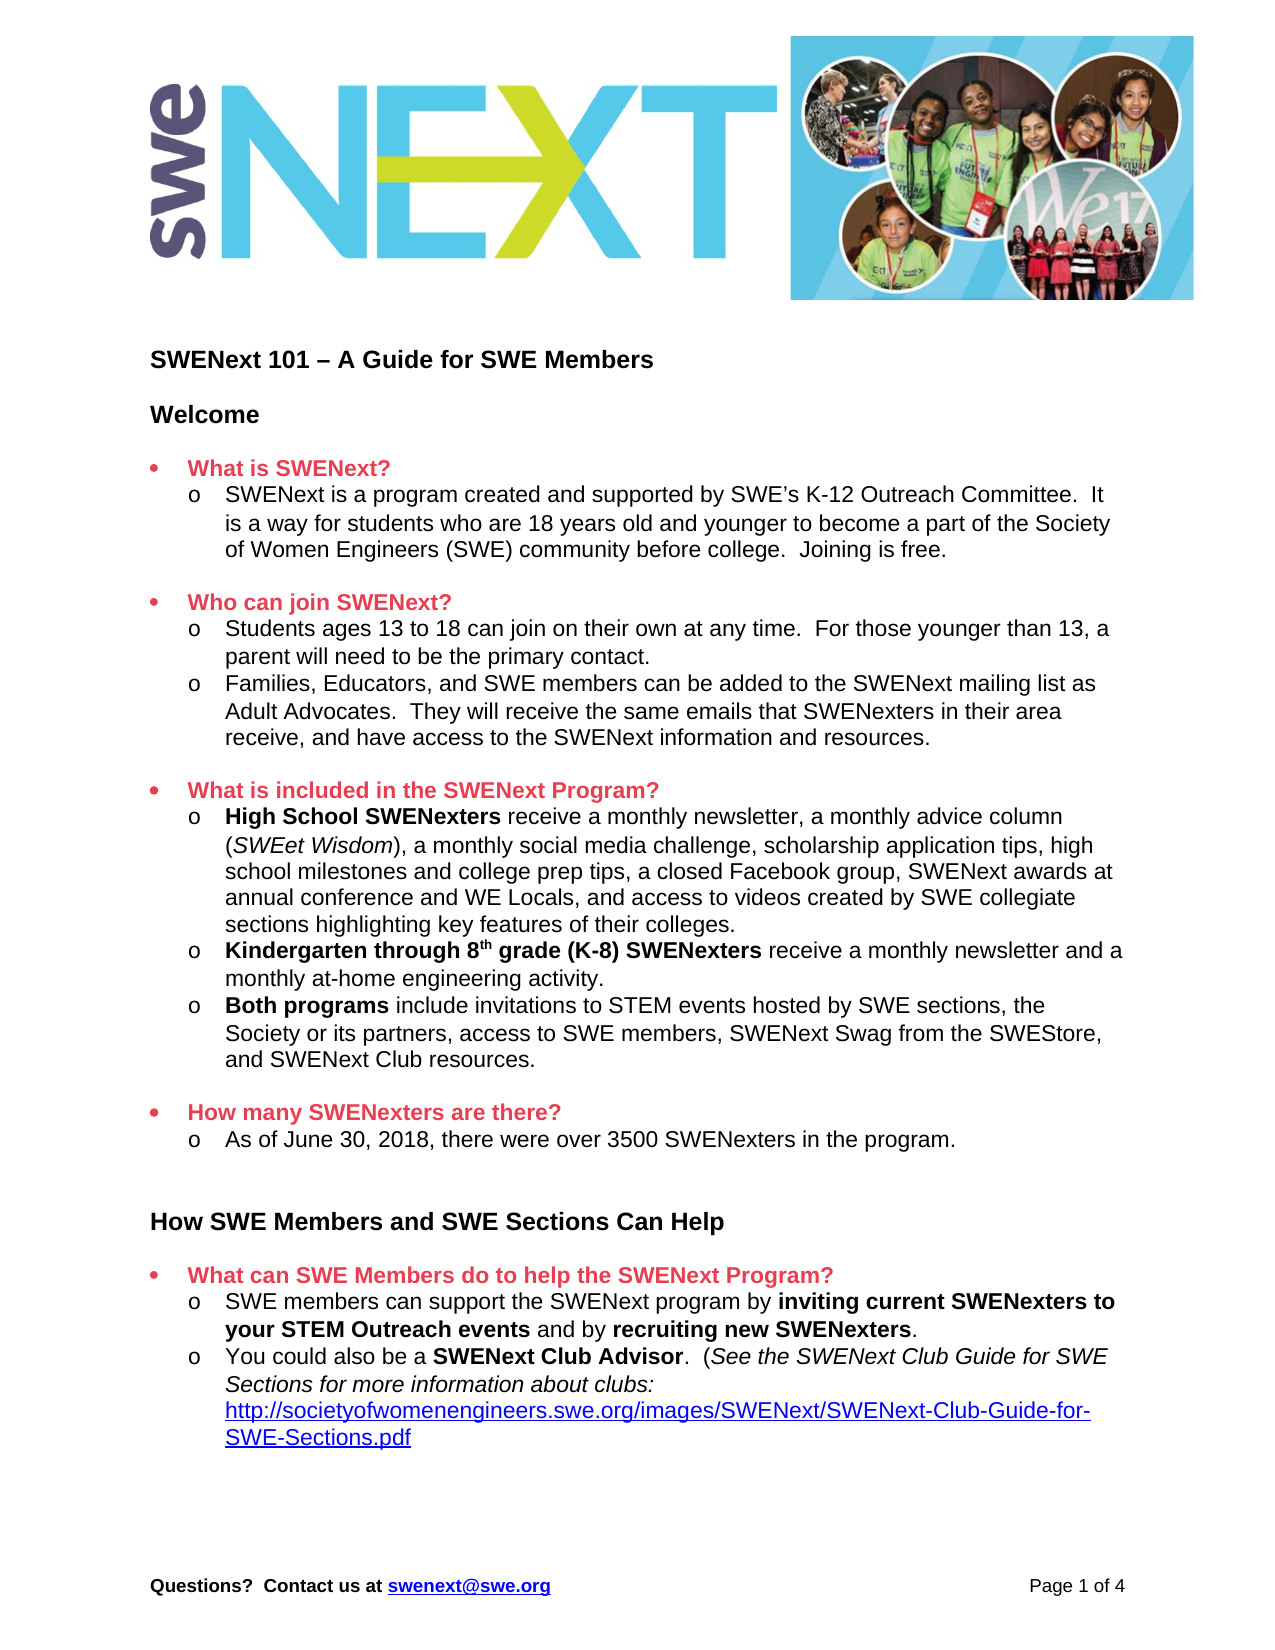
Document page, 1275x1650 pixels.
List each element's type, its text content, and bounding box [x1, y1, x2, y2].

subtitle What can SWE Members do to help the SWENext Program? [150, 1262, 1125, 1288]
list SWENext is a program created and supported by SWE’s K-12 Outreach Committee. It is a way for students who are 18 years old and younger to become a part of the Society of Women Engineers (SWE) community before college. Joining is free. [187, 481, 1125, 562]
text SWENext 101 – A Guide for SWE Members [150, 344, 1125, 373]
list Both programs include invitations to STEM events hosted by SWE sections, the Society or its partners, access to SWE members, SWENext Swag from the SWEStore, and SWENext Club resources. [187, 992, 1125, 1073]
list How many SWENexters are there? [150, 1099, 1125, 1126]
text Welcome [150, 400, 1125, 428]
list High School SWENexters receive a monthly newsletter, a monthly advice column (SWEet Wisdom), a monthly social media challenge, scholarship application tips, high school milestones and college prep tips, a closed Facebook group, SWENext awards at annual conference and WE Locals, and access to videos created by SWE collegiate sections highlighting key features of their colleges. [187, 803, 1125, 937]
subtitle Who can join SWENext? [150, 588, 1125, 615]
list As of June 30, 2018, there were over 3500 SWENexters in the program. [187, 1126, 1125, 1154]
picture [150, 84, 777, 259]
list Students ages 13 to 18 can join on their own at any time. For those younger than 13, a parent will need to be the primary contact. [187, 615, 1125, 669]
picture [790, 36, 1194, 300]
subtitle What is SWENext? [150, 455, 1125, 481]
list Kindergarten through 8th grade (K-8) SWENexters receive a monthly newsletter and a monthly at-home engineering activity. [187, 937, 1125, 992]
list What is included in the SWENext Program? [150, 777, 1125, 803]
text How SWE Members and SWE Sections Can Help [150, 1207, 1125, 1235]
list Families, Educators, and SWE members can be added to the SWENext mailing list as Adult Advocates. They will receive the same emails that SWENexters in their area receive, and have access to the SWENext information and resources. [187, 669, 1125, 751]
list You could also be a SWENext Club Advisor. (See the SWENext Club Guide for SWE Sections for more information about clubs: http://societyofwomenengineers.swe.org/images/SWENext/SWENext-Club-Guide-for-SWE-Sections.pdf [187, 1343, 1125, 1450]
list SWE members can support the SWENext program by inviting current SWENexters to your STEM Outreach events and by recruiting new SWENexters. [187, 1288, 1125, 1343]
